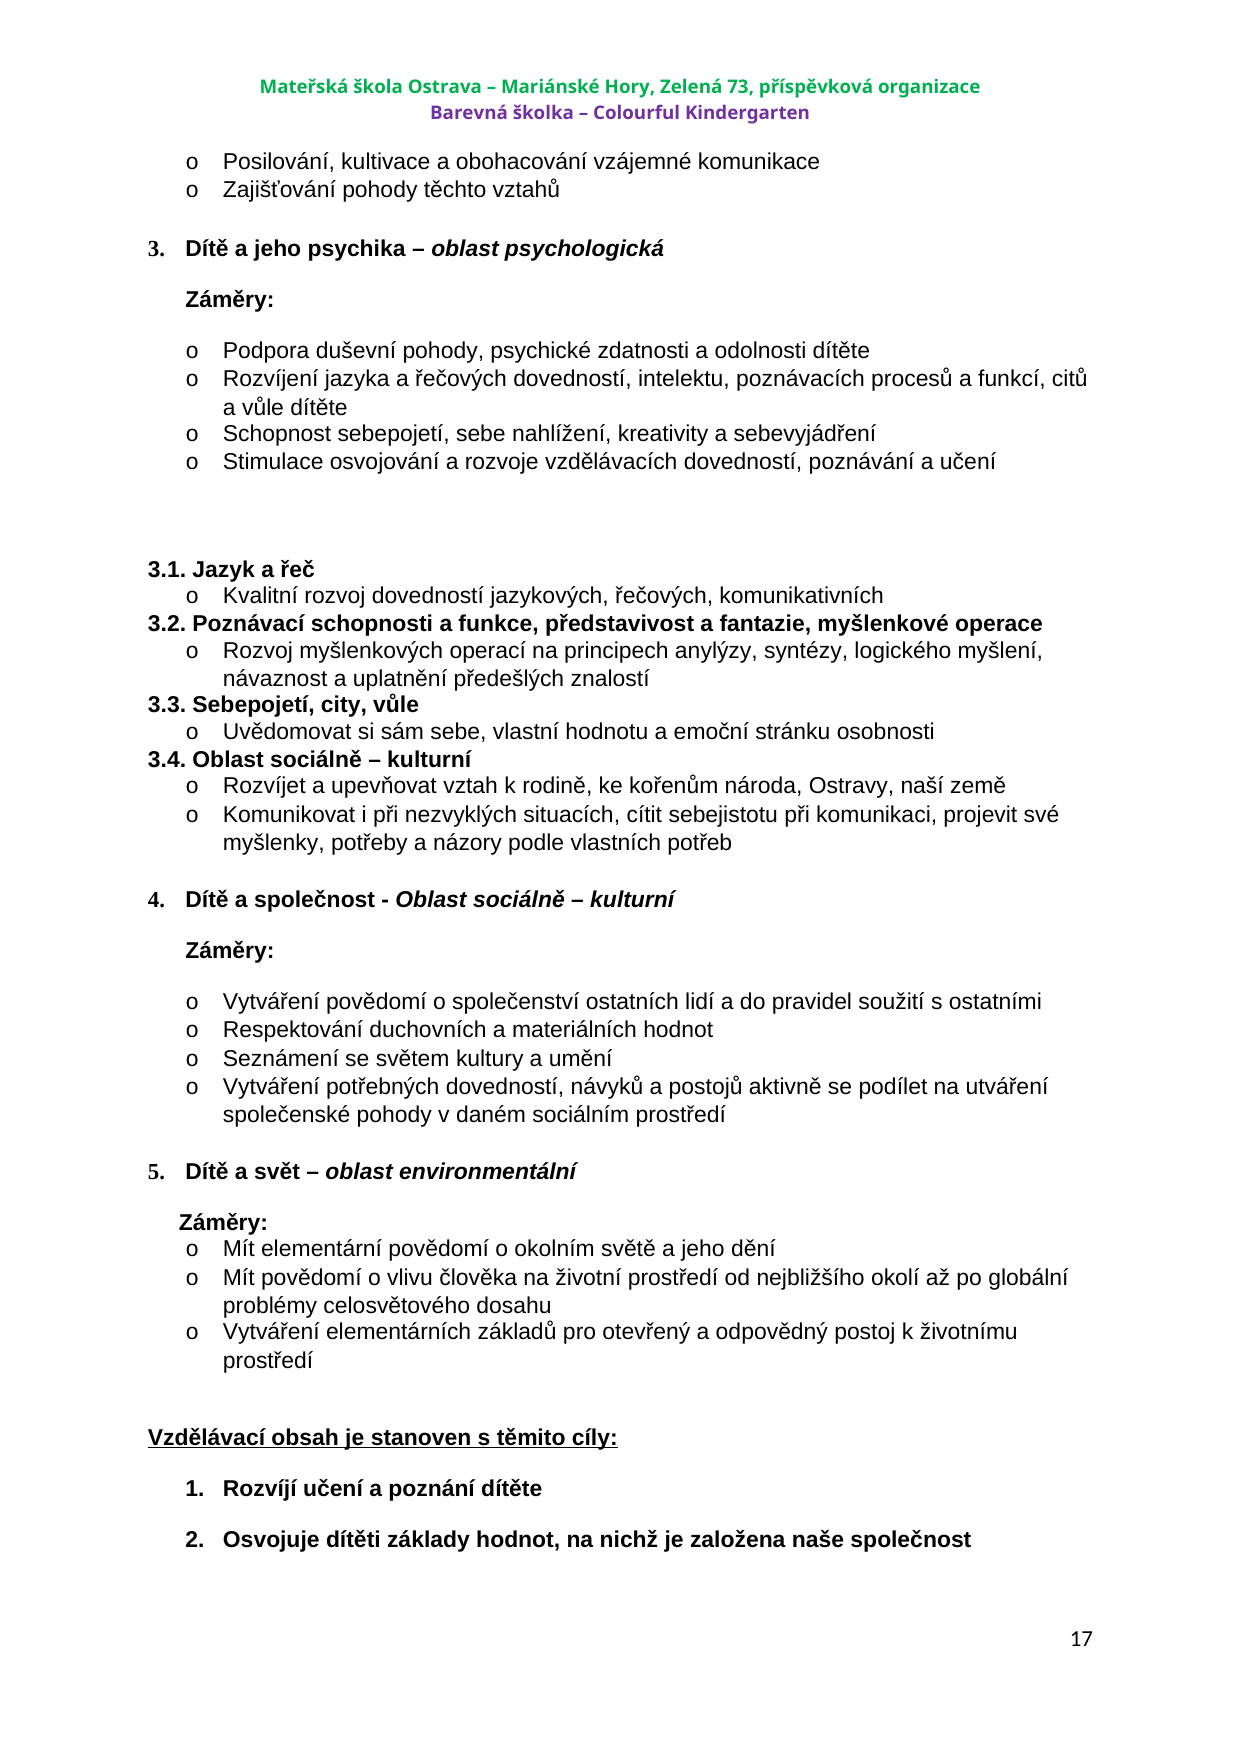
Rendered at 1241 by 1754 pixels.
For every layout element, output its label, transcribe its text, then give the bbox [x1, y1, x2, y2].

list Dítě a společnost - Oblast sociálně – kulturní [148, 886, 1093, 912]
text 3.2. Poznávací schopnosti a funkce, představivost a fantazie, myšlenkové operace [148, 610, 1093, 637]
list Rozvoj myšlenkových operací na principech anylýzy, syntézy, logického myšlení, návaznost a uplatnění předešlých znalostí [185, 637, 1093, 691]
text 3.3. Sebepojetí, city, vůle [148, 691, 1093, 718]
list Kvalitní rozvoj dovedností jazykových, řečových, komunikativních [185, 582, 1093, 610]
list Vytváření potřebných dovedností, návyků a postojů aktivně se podílet na utváření společenské pohody v daném sociálním prostředí [185, 1073, 1093, 1127]
list Zajišťování pohody těchto vztahů [185, 176, 1093, 204]
list Vytváření elementárních základů pro otevřený a odpovědný postoj k životnímu prostředí [185, 1318, 1093, 1373]
text 3.1. Jazyk a řeč [148, 556, 1093, 582]
list Rozvíjí učení a poznání dítěte [185, 1475, 1093, 1501]
list Uvědomovat si sám sebe, vlastní hodnotu a emoční stránku osobnosti [185, 718, 1093, 746]
list Stimulace osvojování a rozvoje vzdělávacích dovedností, poznávání a učení [185, 448, 1093, 476]
list Vytváření povědomí o společenství ostatních lidí a do pravidel soužití s ostatními [185, 988, 1093, 1016]
list Podpora duševní pohody, psychické zdatnosti a odolnosti dítěte [185, 337, 1093, 365]
list Schopnost sebepojetí, sebe nahlížení, kreativity a sebevyjádření [185, 420, 1093, 448]
list Posilování, kultivace a obohacování vzájemné komunikace [185, 148, 1093, 176]
list Mít elementární povědomí o okolním světě a jeho dění [185, 1235, 1093, 1264]
list Mít povědomí o vlivu člověka na životní prostředí od nejbližšího okolí až po globální problémy celosvětového dosahu [185, 1264, 1093, 1318]
list Záměry: [185, 937, 1093, 963]
text Záměry: [148, 1209, 1093, 1235]
list Respektování duchovních a materiálních hodnot [185, 1016, 1093, 1044]
list Rozvíjet a upevňovat vztah k rodině, ke kořenům národa, Ostravy, naší země [185, 772, 1093, 801]
list Dítě a jeho psychika – oblast psychologická [148, 234, 1093, 261]
list Rozvíjení jazyka a řečových dovedností, intelektu, poznávacích procesů a funkcí, citů a vůle dítěte [185, 365, 1093, 420]
list Osvojuje dítěti základy hodnot, na nichž je založena naše společnost [185, 1526, 1093, 1552]
list Seznámení se světem kultury a umění [185, 1044, 1093, 1073]
list Záměry: [185, 286, 1093, 312]
list Dítě a svět – oblast environmentální [148, 1158, 1093, 1184]
list Komunikovat i při nezvyklých situacích, cítit sebejistotu při komunikaci, projevit své myšlenky, potřeby a názory podle vlastních potřeb [185, 801, 1093, 855]
text 3.4. Oblast sociálně – kulturní [148, 746, 1093, 772]
text Vzdělávací obsah je stanoven s těmito cíly: [148, 1424, 1093, 1450]
